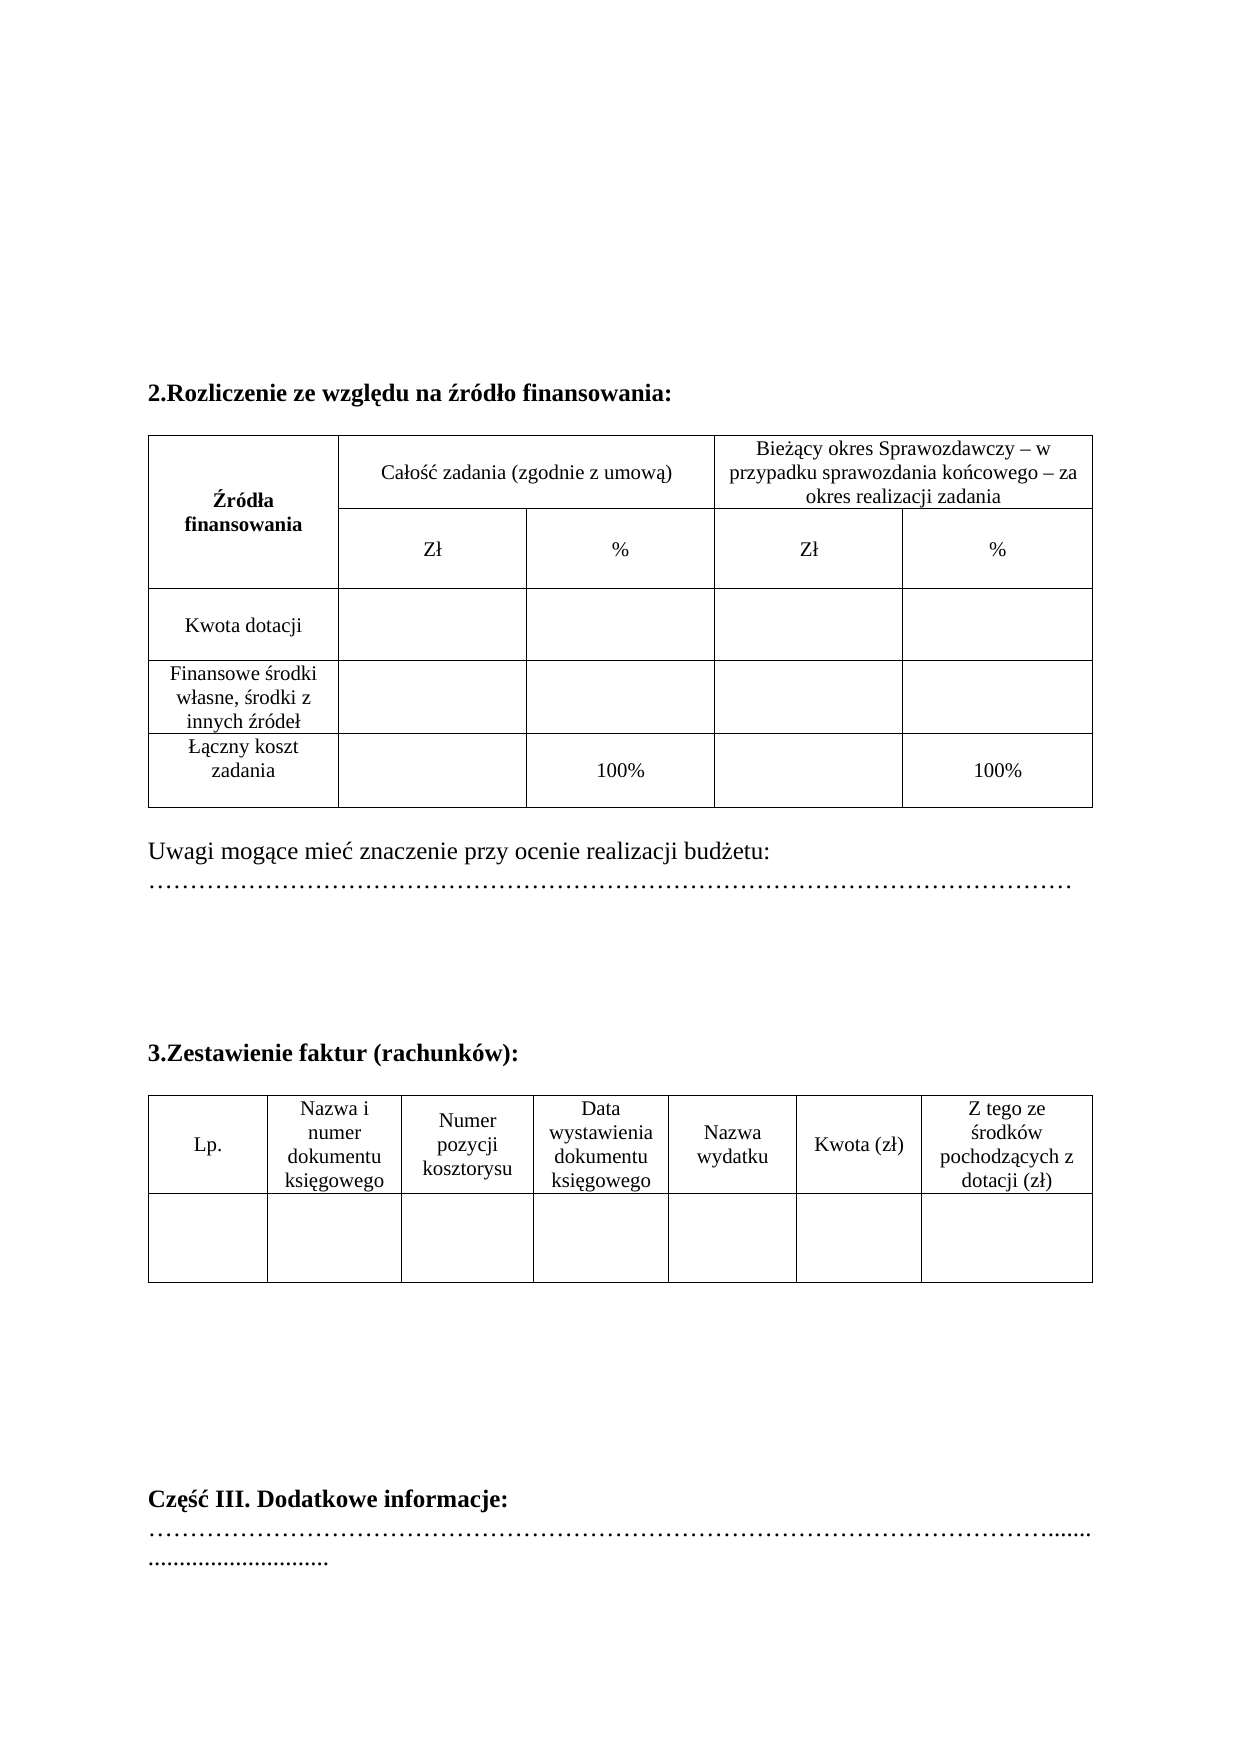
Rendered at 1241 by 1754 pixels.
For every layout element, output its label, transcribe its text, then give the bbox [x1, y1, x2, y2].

table_cell [527, 661, 714, 733]
table_cell Łączny koszt zadania [149, 734, 338, 807]
table_cell [903, 661, 1092, 733]
table_header Numer pozycji kosztorysu [402, 1096, 533, 1192]
table_header Z tego ze środków pochodzących z dotacji (zł) [922, 1096, 1092, 1192]
table_cell [715, 589, 902, 660]
table_header Lp. [149, 1096, 267, 1192]
table_cell Kwota dotacji [149, 589, 338, 660]
table_cell [339, 734, 526, 807]
table_cell [402, 1194, 533, 1282]
table_cell [339, 589, 526, 660]
table_cell [797, 1194, 921, 1282]
text 2.Rozliczenie ze względu na źródło finansowania: [148, 378, 1093, 406]
table_header Data wystawienia dokumentu księgowego [534, 1096, 668, 1192]
table_cell % [903, 509, 1092, 588]
table_cell [534, 1194, 668, 1282]
table_cell Zł [715, 509, 902, 588]
text ………………………………………………………………………………………………… [148, 865, 1093, 894]
table_cell Finansowe środki własne, środki z innych źródeł [149, 661, 338, 733]
table_header Źródła finansowania [149, 436, 338, 588]
table_header Bieżący okres Sprawozdawczy – w przypadku sprawozdania końcowego – za okres realizacji zadania [715, 436, 1092, 508]
table_cell [715, 734, 902, 807]
table_cell [922, 1194, 1092, 1282]
table_header Nazwa i numer dokumentu księgowego [268, 1096, 401, 1192]
text ……………………………………………………………………………………………….................................... [148, 1513, 1093, 1570]
table_cell [669, 1194, 796, 1282]
text Część III. Dodatkowe informacje: [148, 1484, 1093, 1513]
table_cell [268, 1194, 401, 1282]
table_cell [903, 589, 1092, 660]
table_cell Zł [339, 509, 526, 588]
table_cell % [527, 509, 714, 588]
text Uwagi mogące mieć znaczenie przy ocenie realizacji budżetu: [148, 836, 1093, 865]
table_header Całość zadania (zgodnie z umową) [339, 436, 714, 508]
table_cell [339, 661, 526, 733]
table_cell 100% [527, 734, 714, 807]
table_cell [149, 1194, 267, 1282]
table_header Nazwa wydatku [669, 1096, 796, 1192]
table_header Kwota (zł) [797, 1096, 921, 1192]
text 3.Zestawienie faktur (rachunków): [148, 1038, 1093, 1066]
table_cell 100% [903, 734, 1092, 807]
table_cell [715, 661, 902, 733]
table_cell [527, 589, 714, 660]
